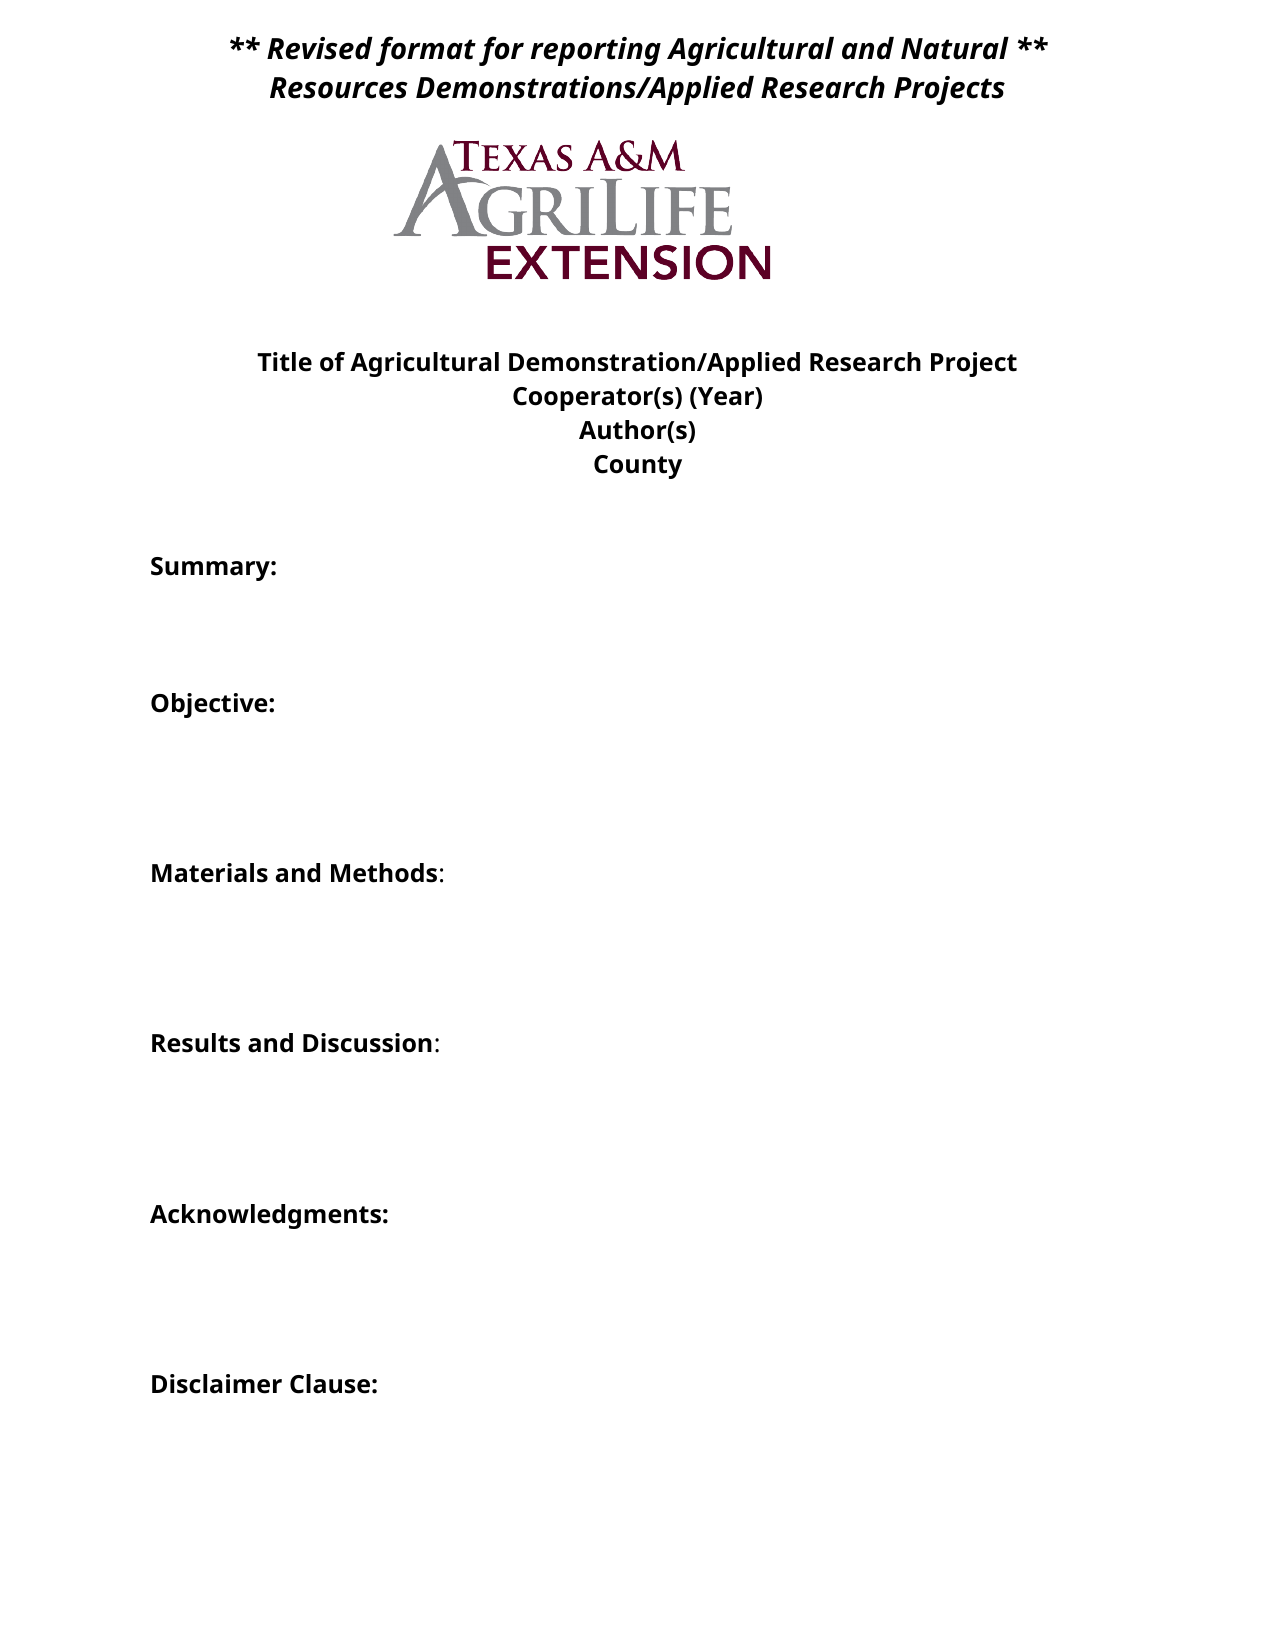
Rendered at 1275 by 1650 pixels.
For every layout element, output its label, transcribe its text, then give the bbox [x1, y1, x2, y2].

text Title of Agricultural Demonstration/Applied Research Project [150, 345, 1125, 379]
text Cooperator(s) (Year) [150, 379, 1125, 413]
text County [150, 447, 1125, 481]
text Results and Discussion: [150, 1026, 1125, 1060]
text Disclaimer Clause: [150, 1367, 1125, 1401]
text Acknowledgments: [150, 1196, 1125, 1230]
picture [393, 140, 771, 280]
text Summary: [150, 549, 1125, 583]
text Objective: [150, 685, 1125, 719]
text Materials and Methods: [150, 856, 1125, 890]
text Author(s) [150, 413, 1125, 447]
